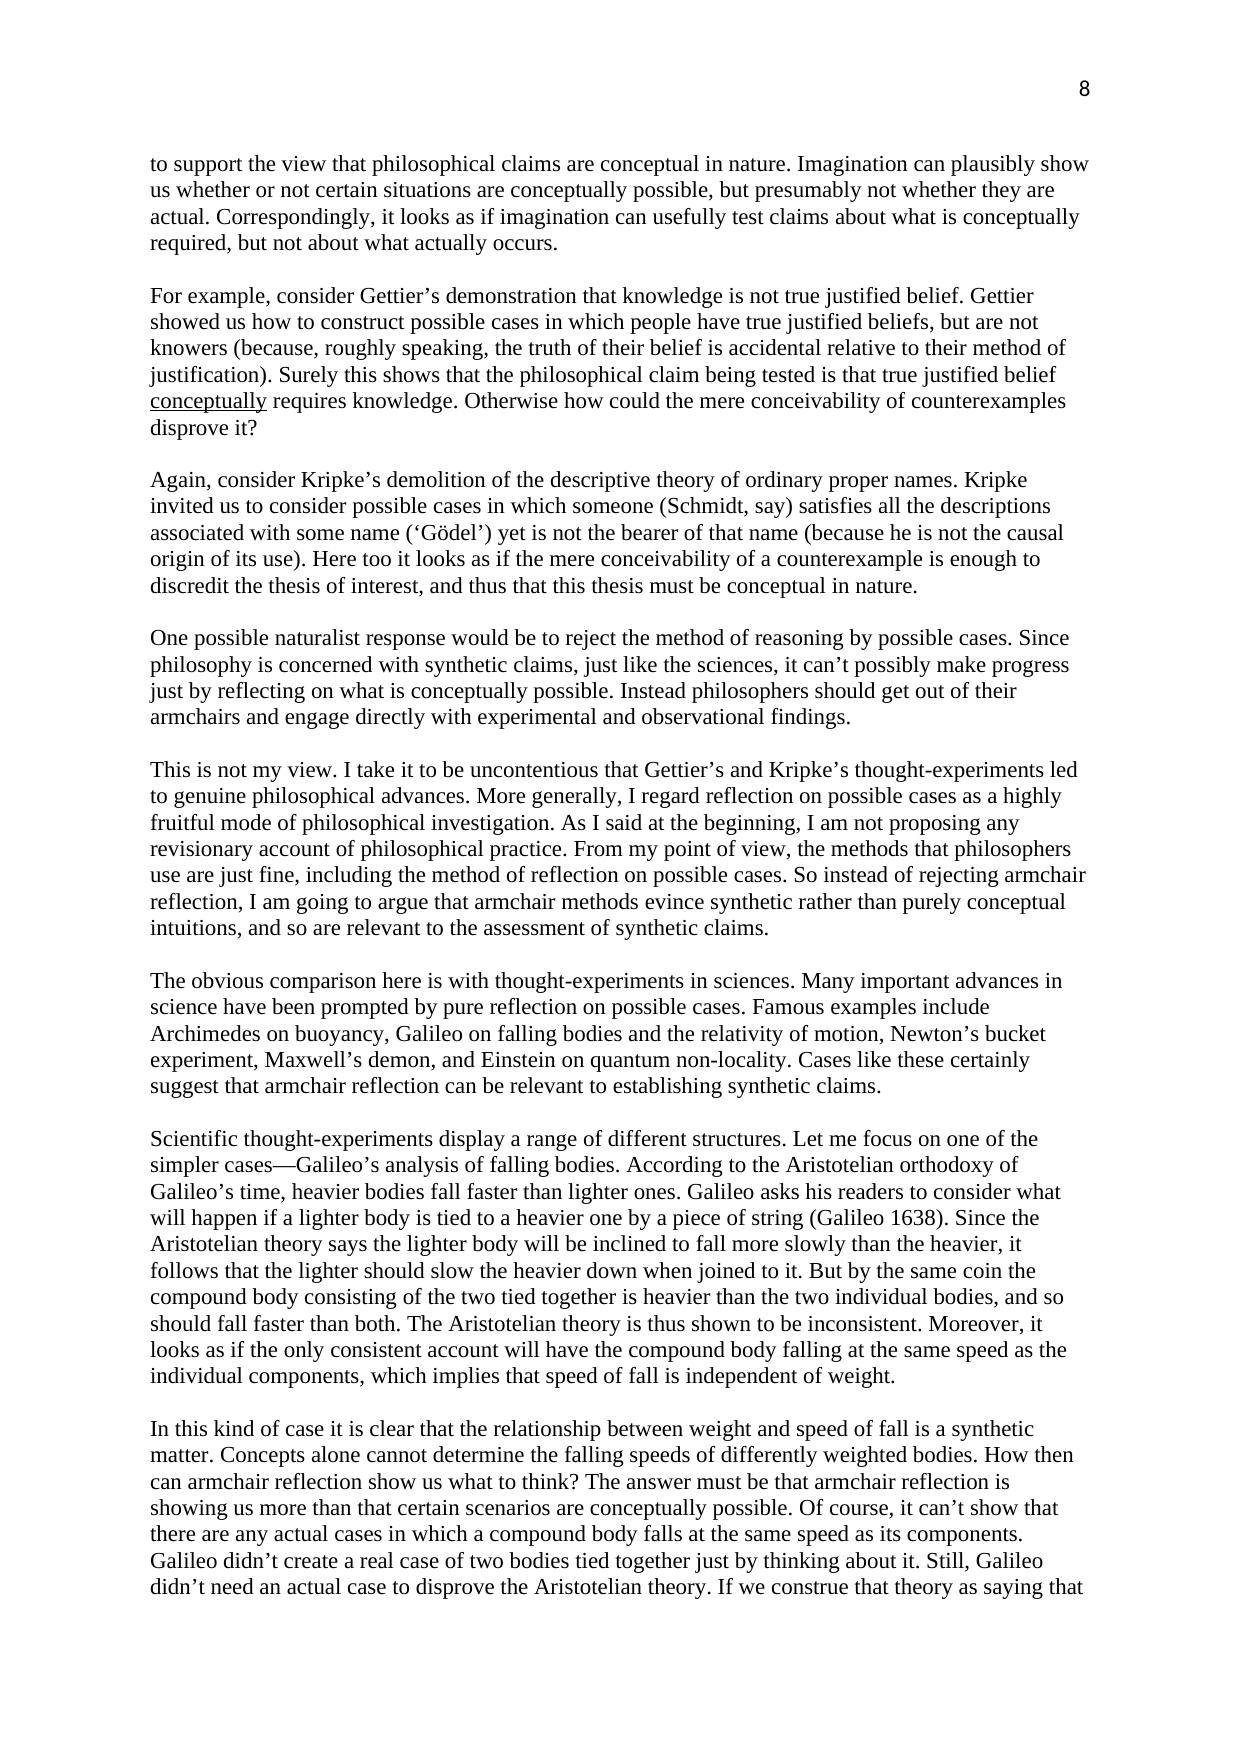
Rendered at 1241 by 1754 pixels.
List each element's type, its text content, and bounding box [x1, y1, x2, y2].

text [150, 1415, 1090, 1599]
text Again, consider Kripke’s demolition of the descriptive theory of ordinary proper names. Kripke invited us to consider possible cases in which someone (Schmidt, say) satisfies all the descriptions associated with some name (‘Gödel’) yet is not the bearer of that name (because he is not the causal origin of its use). Here too it looks as if the mere conceivability of a counterexample is enough to discredit the thesis of interest, and thus that this thesis must be conceptual in nature. [150, 466, 1090, 598]
text Archimedes on buoyancy, Galileo on falling bodies and the relativity of motion, Newton’s bucket experiment, Maxwell’s demon, and Einstein on quantum non-locality. Cases like these certainly suggest that armchair reflection can be relevant to establishing synthetic claims. [150, 1020, 1090, 1099]
text One possible naturalist response would be to reject the method of reasoning by possible cases. Since philosophy is concerned with synthetic claims, just like the sciences, it can’t possibly make progress just by reflecting on what is conceptually possible. Instead philosophers should get out of their armchairs and engage directly with experimental and observational findings. [150, 624, 1090, 730]
text This is not my view. I take it to be uncontentious that Gettier’s and Kripke’s thought-experiments led to genuine philosophical advances. More generally, I regard reflection on possible cases as a highly fruitful mode of philosophical investigation. As I said at the beginning, I am not proposing any revisionary account of philosophical practice. From my point of view, the methods that philosophers use are just fine, including the method of reflection on possible cases. So instead of rejecting armchair reflection, I am going to argue that armchair methods evince synthetic rather than purely conceptual intuitions, and so are relevant to the assessment of synthetic claims. [150, 756, 1090, 941]
text For example, consider Gettier’s demonstration that knowledge is not true justified belief. Gettier showed us how to construct possible cases in which people have true justified beliefs, but are not knowers (because, roughly speaking, the truth of their belief is accidental relative to their method of justification). Surely this shows that the philosophical claim being tested is that true justified belief conceptually requires knowledge. Otherwise how could the mere conceivability of counterexamples disprove it? [150, 282, 1090, 440]
text The obvious comparison here is with thought-experiments in sciences. Many important advances in science have been prompted by pure reflection on possible cases. Famous examples include [150, 967, 1090, 1020]
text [150, 150, 1090, 255]
text Scientific thought-experiments display a range of different structures. Let me focus on one of the simpler cases—Galileo’s analysis of falling bodies. According to the Aristotelian orthodoxy of Galileo’s time, heavier bodies fall faster than lighter ones. Galileo asks his readers to consider what will happen if a lighter body is tied to a heavier one by a piece of string (Galileo 1638). Since the Aristotelian theory says the lighter body will be inclined to fall more slowly than the heavier, it follows that the lighter should slow the heavier down when joined to it. But by the same coin the compound body consisting of the two tied together is heavier than the two individual bodies, and so should fall faster than both. The Aristotelian theory is thus shown to be inconsistent. Moreover, it looks as if the only consistent account will have the compound body falling at the same speed as the individual components, which implies that speed of fall is independent of weight. [150, 1125, 1090, 1389]
